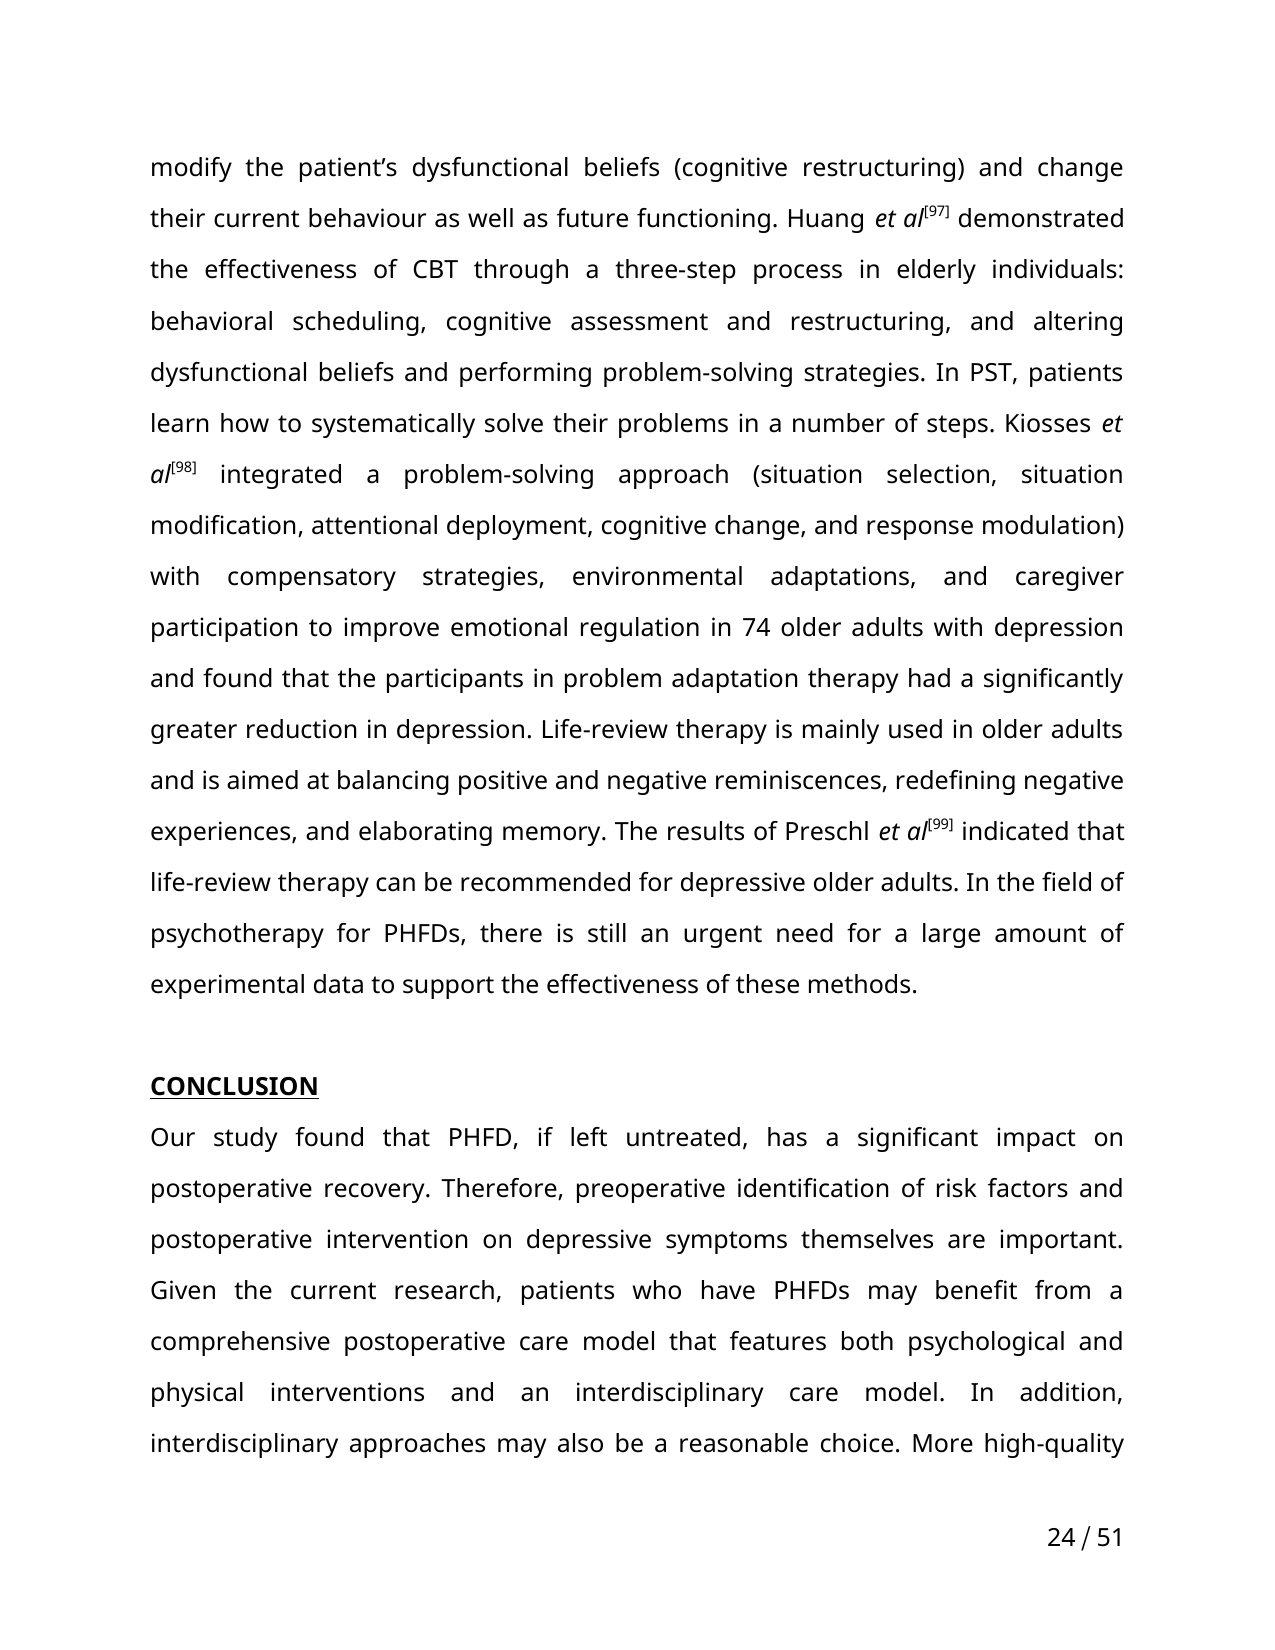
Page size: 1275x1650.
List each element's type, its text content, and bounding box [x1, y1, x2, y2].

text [150, 1120, 1125, 1460]
text CONCLUSION [150, 1069, 1125, 1103]
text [150, 150, 1125, 1001]
